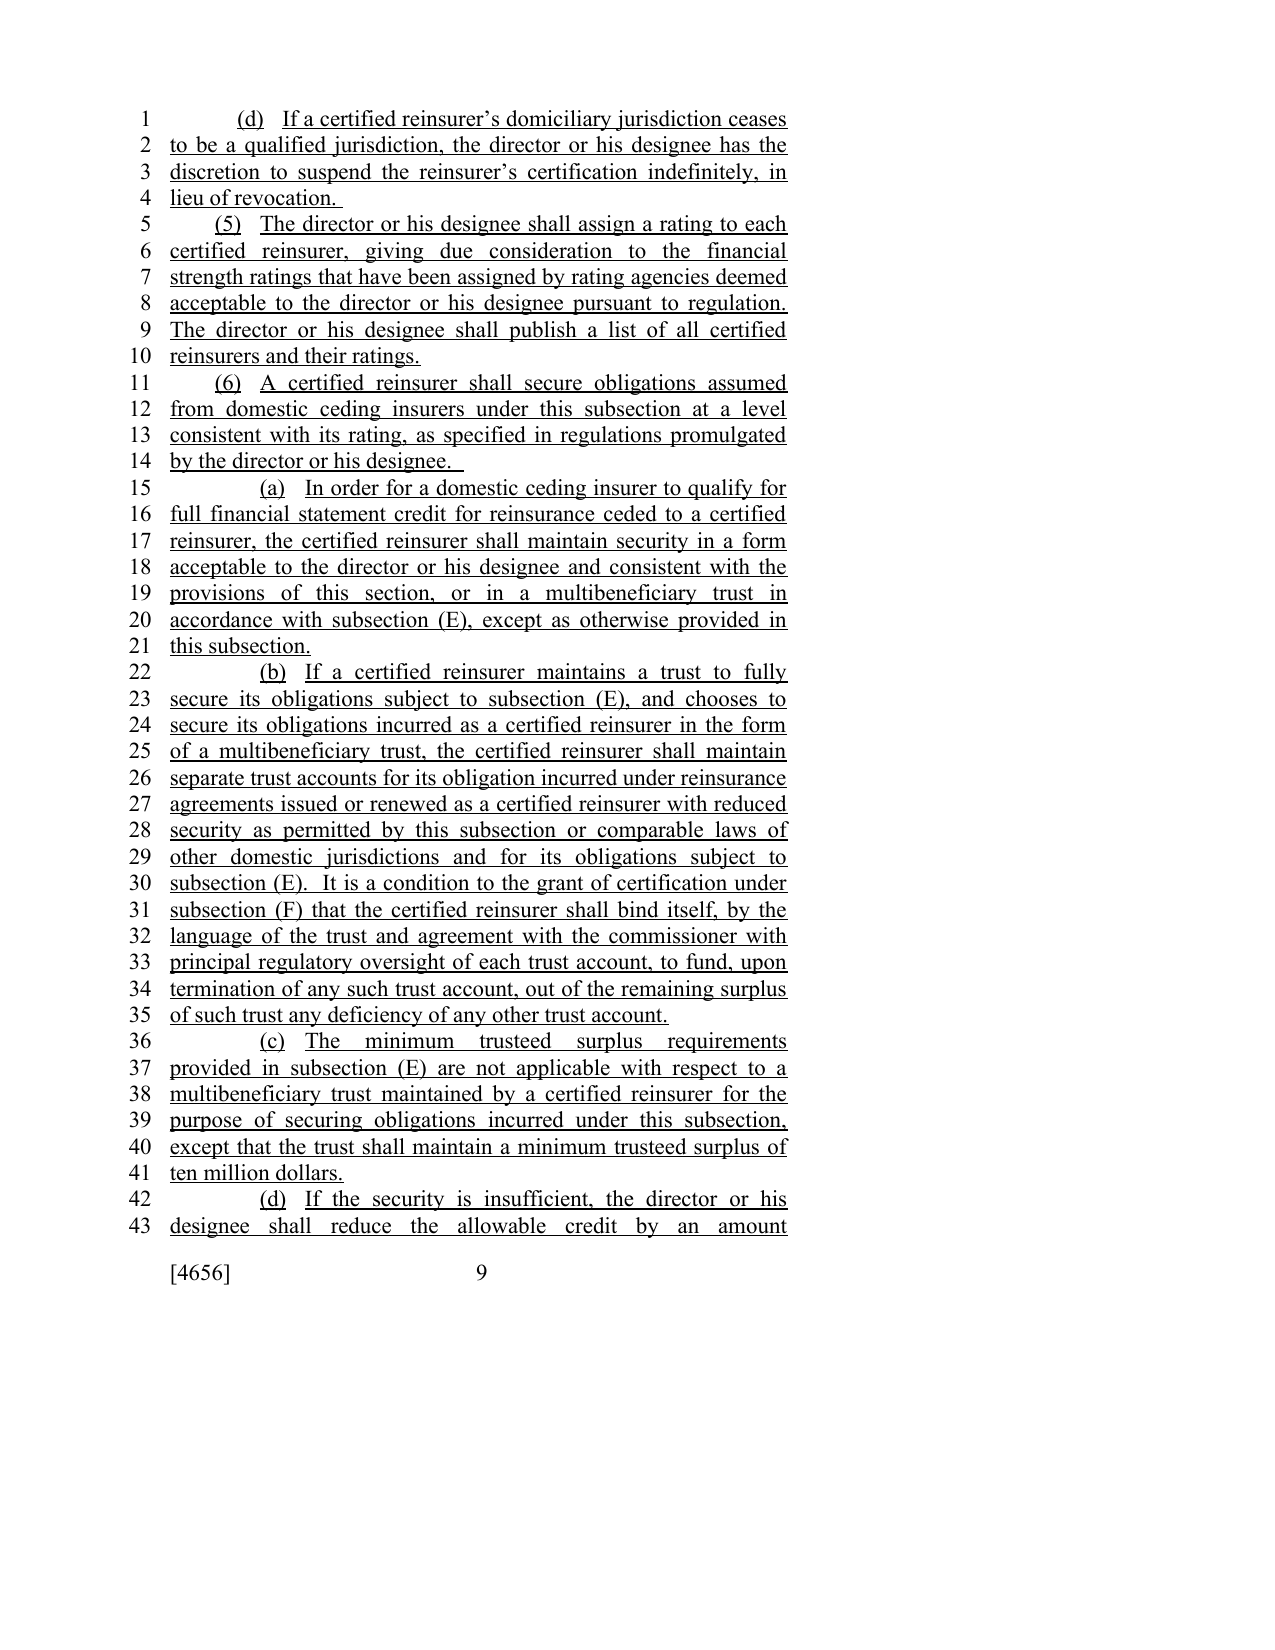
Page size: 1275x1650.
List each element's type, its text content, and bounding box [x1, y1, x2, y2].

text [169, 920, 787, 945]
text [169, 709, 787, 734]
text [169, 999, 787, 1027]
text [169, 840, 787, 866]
text (d) If a certified reinsurer’s domiciliary jurisdiction ceases to be a qualified jurisdiction, the director or his designee has the discretion to suspend the reinsurer’s certification indefinitely, in lieu of revocation. [169, 182, 787, 210]
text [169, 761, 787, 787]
text (d) If a certified reinsurer’s domiciliary jurisdiction ceases to be a qualified jurisdiction, the director or his designee has the discretion to suspend the reinsurer’s certification indefinitely, in lieu of revocation. [169, 155, 787, 181]
text (6) A certified reinsurer shall secure obligations assumed from domestic ceding insurers under this subsection at a level consistent with its rating, as specified in regulations promulgated by the director or his designee. [169, 419, 787, 444]
text (6) A certified reinsurer shall secure obligations assumed from domestic ceding insurers under this subsection at a level consistent with its rating, as specified in regulations promulgated by the director or his designee. [169, 445, 787, 474]
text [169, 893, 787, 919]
text (a) In order for a domestic ceding insurer to qualify for full financial statement credit for reinsurance ceded to a certified reinsurer, the certified reinsurer shall maintain security in a form acceptable to the director or his designee and consistent with the provisions of this section, or in a multibeneficiary trust in accordance with subsection (E), except as otherwise provided in this subsection. [169, 474, 787, 523]
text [169, 1186, 787, 1235]
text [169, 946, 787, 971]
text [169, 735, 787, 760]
text (6) A certified reinsurer shall secure obligations assumed from domestic ceding insurers under this subsection at a level consistent with its rating, as specified in regulations promulgated by the director or his designee. [169, 368, 787, 418]
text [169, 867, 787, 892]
text (c) The minimum trusteed surplus requirements provided in subsection (E) are not applicable with respect to a multibeneficiary trust maintained by a certified reinsurer for the purpose of securing obligations incurred under this subsection, except that the trust shall maintain a minimum trusteed surplus of ten million dollars. [169, 1027, 787, 1077]
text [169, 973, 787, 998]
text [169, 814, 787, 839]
text (d) If a certified reinsurer’s domiciliary jurisdiction ceases to be a qualified jurisdiction, the director or his designee has the discretion to suspend the reinsurer’s certification indefinitely, in lieu of revocation. [169, 105, 787, 154]
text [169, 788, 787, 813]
text (5) The director or his designee shall assign a rating to each certified reinsurer, giving due consideration to the financial strength ratings that have been assigned by rating agencies deemed acceptable to the director or his designee pursuant to regulation. The director or his designee shall publish a list of all certified reinsurers and their ratings. [169, 210, 787, 260]
